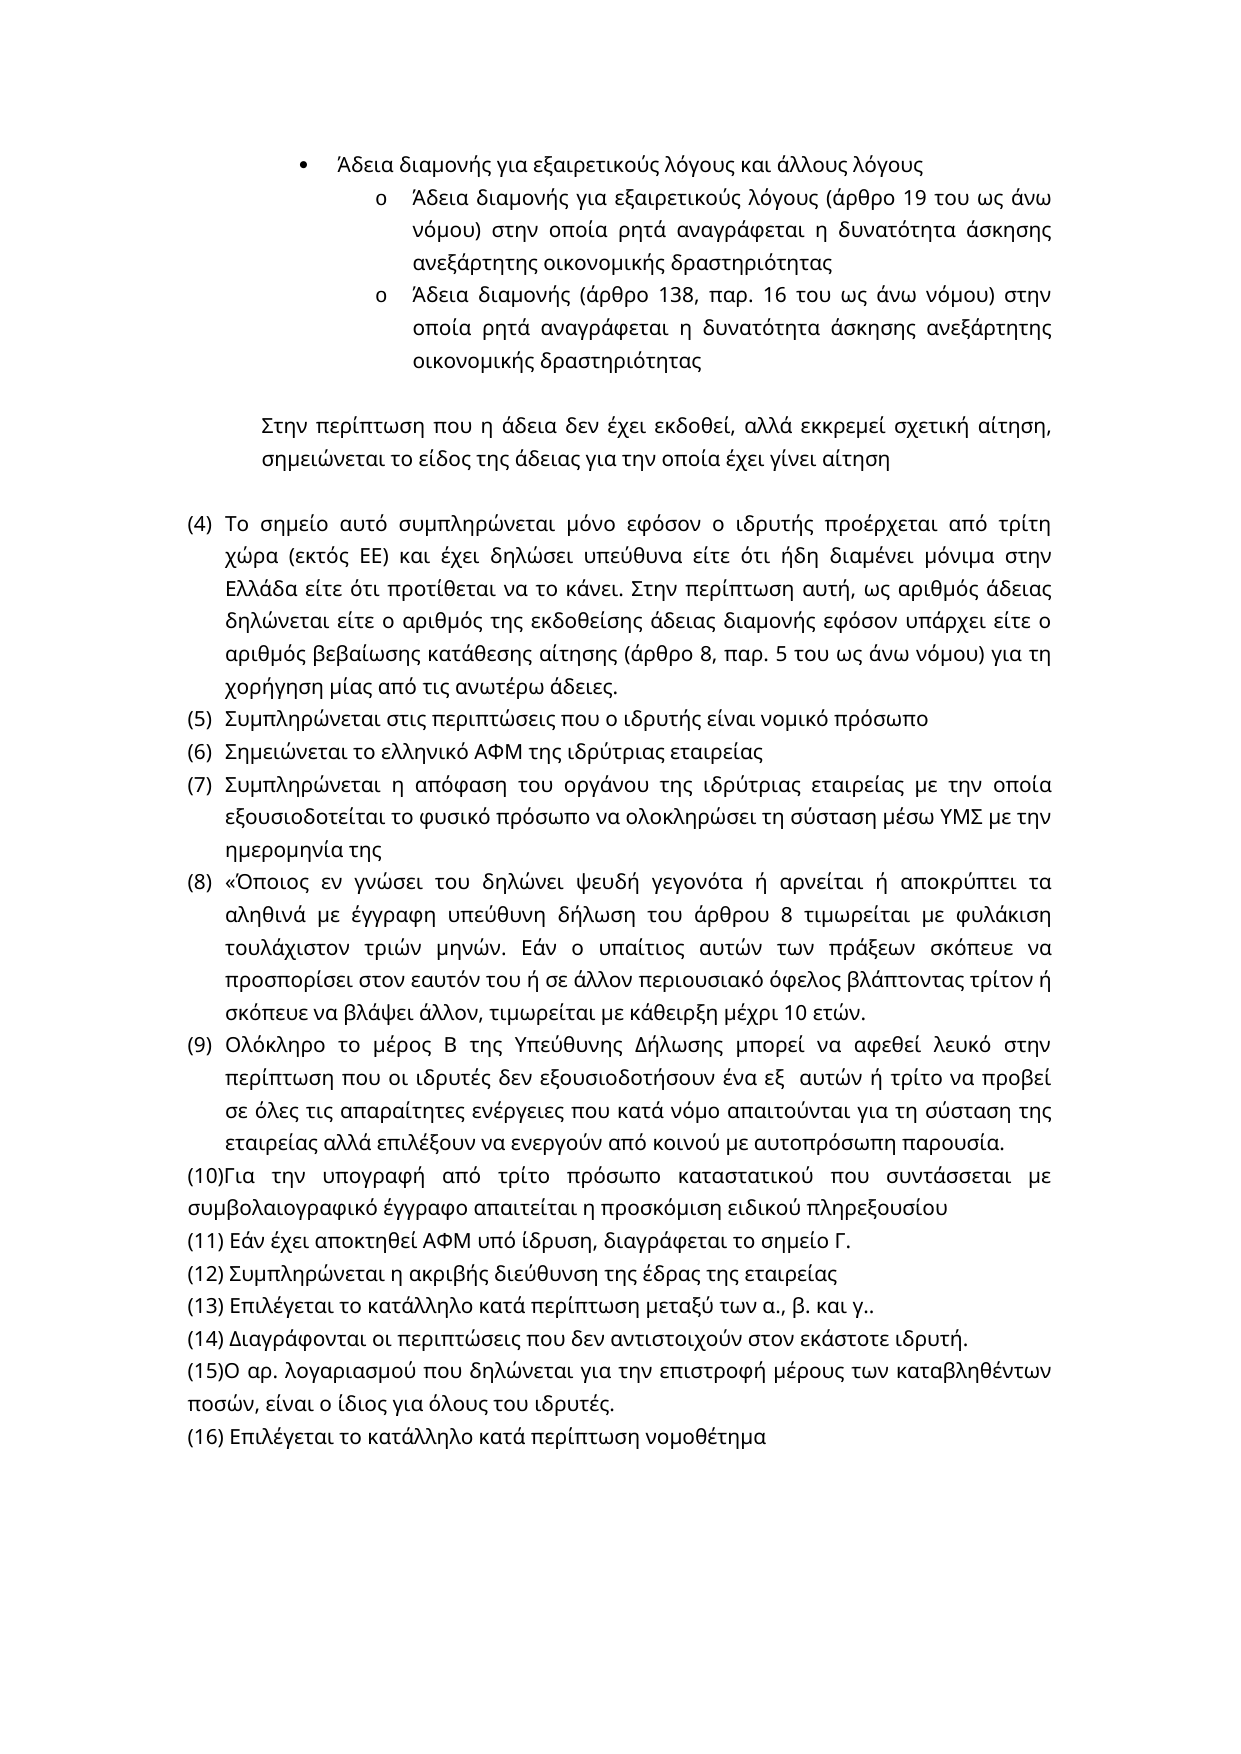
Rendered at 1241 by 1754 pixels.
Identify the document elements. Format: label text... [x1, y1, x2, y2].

list Ολόκληρο το μέρος Β της Υπεύθυνης Δήλωσης μπορεί να αφεθεί λευκό στην περίπτωση που οι ιδρυτές δεν εξουσιοδοτήσουν ένα εξ αυτών ή τρίτο να προβεί σε όλες τις απαραίτητες ενέργειες που κατά νόμο απαιτούνται για τη σύσταση της εταιρείας αλλά επιλέξουν να ενεργούν από κοινού με αυτοπρόσωπη παρουσία. [187, 1031, 1053, 1157]
text Στην περίπτωση που η άδεια δεν έχει εκδοθεί, αλλά εκκρεμεί σχετική αίτηση, σημειώνεται το είδος της άδειας για την οποία έχει γίνει αίτηση [261, 411, 1053, 472]
text (11) Εάν έχει αποκτηθεί ΑΦΜ υπό ίδρυση, διαγράφεται το σημείο Γ. [187, 1226, 1053, 1254]
text (12) Συμπληρώνεται η ακριβής διεύθυνση της έδρας της εταιρείας [187, 1259, 1053, 1287]
text (16) Επιλέγεται το κατάλληλο κατά περίπτωση νομοθέτημα [187, 1422, 1053, 1450]
list Συμπληρώνεται στις περιπτώσεις που ο ιδρυτής είναι νομικό πρόσωπο [187, 704, 1053, 733]
text (13) Επιλέγεται το κατάλληλο κατά περίπτωση μεταξύ των α., β. και γ.. [187, 1291, 1053, 1320]
text (14) Διαγράφονται οι περιπτώσεις που δεν αντιστοιχούν στον εκάστοτε ιδρυτή. [187, 1324, 1053, 1352]
list «Όποιος εν γνώσει του δηλώνει ψευδή γεγονότα ή αρνείται ή αποκρύπτει τα αληθινά με έγγραφη υπεύθυνη δήλωση του άρθρου 8 τιμωρείται με φυλάκιση τουλάχιστον τριών μηνών. Εάν ο υπαίτιος αυτών των πράξεων σκόπευε να προσπορίσει στον εαυτόν του ή σε άλλον περιουσιακό όφελος βλάπτοντας τρίτον ή σκόπευε να βλάψει άλλον, τιμωρείται με κάθειρξη μέχρι 10 ετών. [187, 867, 1053, 1026]
list Άδεια διαμονής για εξαιρετικούς λόγους και άλλους λόγους [300, 150, 1053, 178]
list Σημειώνεται το ελληνικό ΑΦΜ της ιδρύτριας εταιρείας [187, 737, 1053, 766]
text (10)Για την υπογραφή από τρίτο πρόσωπο καταστατικού που συντάσσεται με συμβολαιογραφικό έγγραφο απαιτείται η προσκόμιση ειδικού πληρεξουσίου [187, 1161, 1053, 1222]
list Άδεια διαμονής για εξαιρετικούς λόγους (άρθρο 19 του ως άνω νόμου) στην οποία ρητά αναγράφεται η δυνατότητα άσκησης ανεξάρτητης οικονομικής δραστηριότητας [375, 183, 1053, 276]
list Άδεια διαμονής (άρθρο 138, παρ. 16 του ως άνω νόμου) στην οποία ρητά αναγράφεται η δυνατότητα άσκησης ανεξάρτητης οικονομικής δραστηριότητας [375, 281, 1053, 374]
text (15)Ο αρ. λογαριασμού που δηλώνεται για την επιστροφή μέρους των καταβληθέντων ποσών, είναι ο ίδιος για όλους του ιδρυτές. [187, 1357, 1053, 1418]
list Το σημείο αυτό συμπληρώνεται μόνο εφόσον ο ιδρυτής προέρχεται από τρίτη χώρα (εκτός ΕΕ) και έχει δηλώσει υπεύθυνα είτε ότι ήδη διαμένει μόνιμα στην Ελλάδα είτε ότι προτίθεται να το κάνει. Στην περίπτωση αυτή, ως αριθμός άδειας δηλώνεται είτε ο αριθμός της εκδοθείσης άδειας διαμονής εφόσον υπάρχει είτε ο αριθμός βεβαίωσης κατάθεσης αίτησης (άρθρο 8, παρ. 5 του ως άνω νόμου) για τη χορήγηση μίας από τις ανωτέρω άδειες. [187, 509, 1053, 700]
list Συμπληρώνεται η απόφαση του οργάνου της ιδρύτριας εταιρείας με την οποία εξουσιοδοτείται το φυσικό πρόσωπο να ολοκληρώσει τη σύσταση μέσω ΥΜΣ με την ημερομηνία της [187, 770, 1053, 863]
